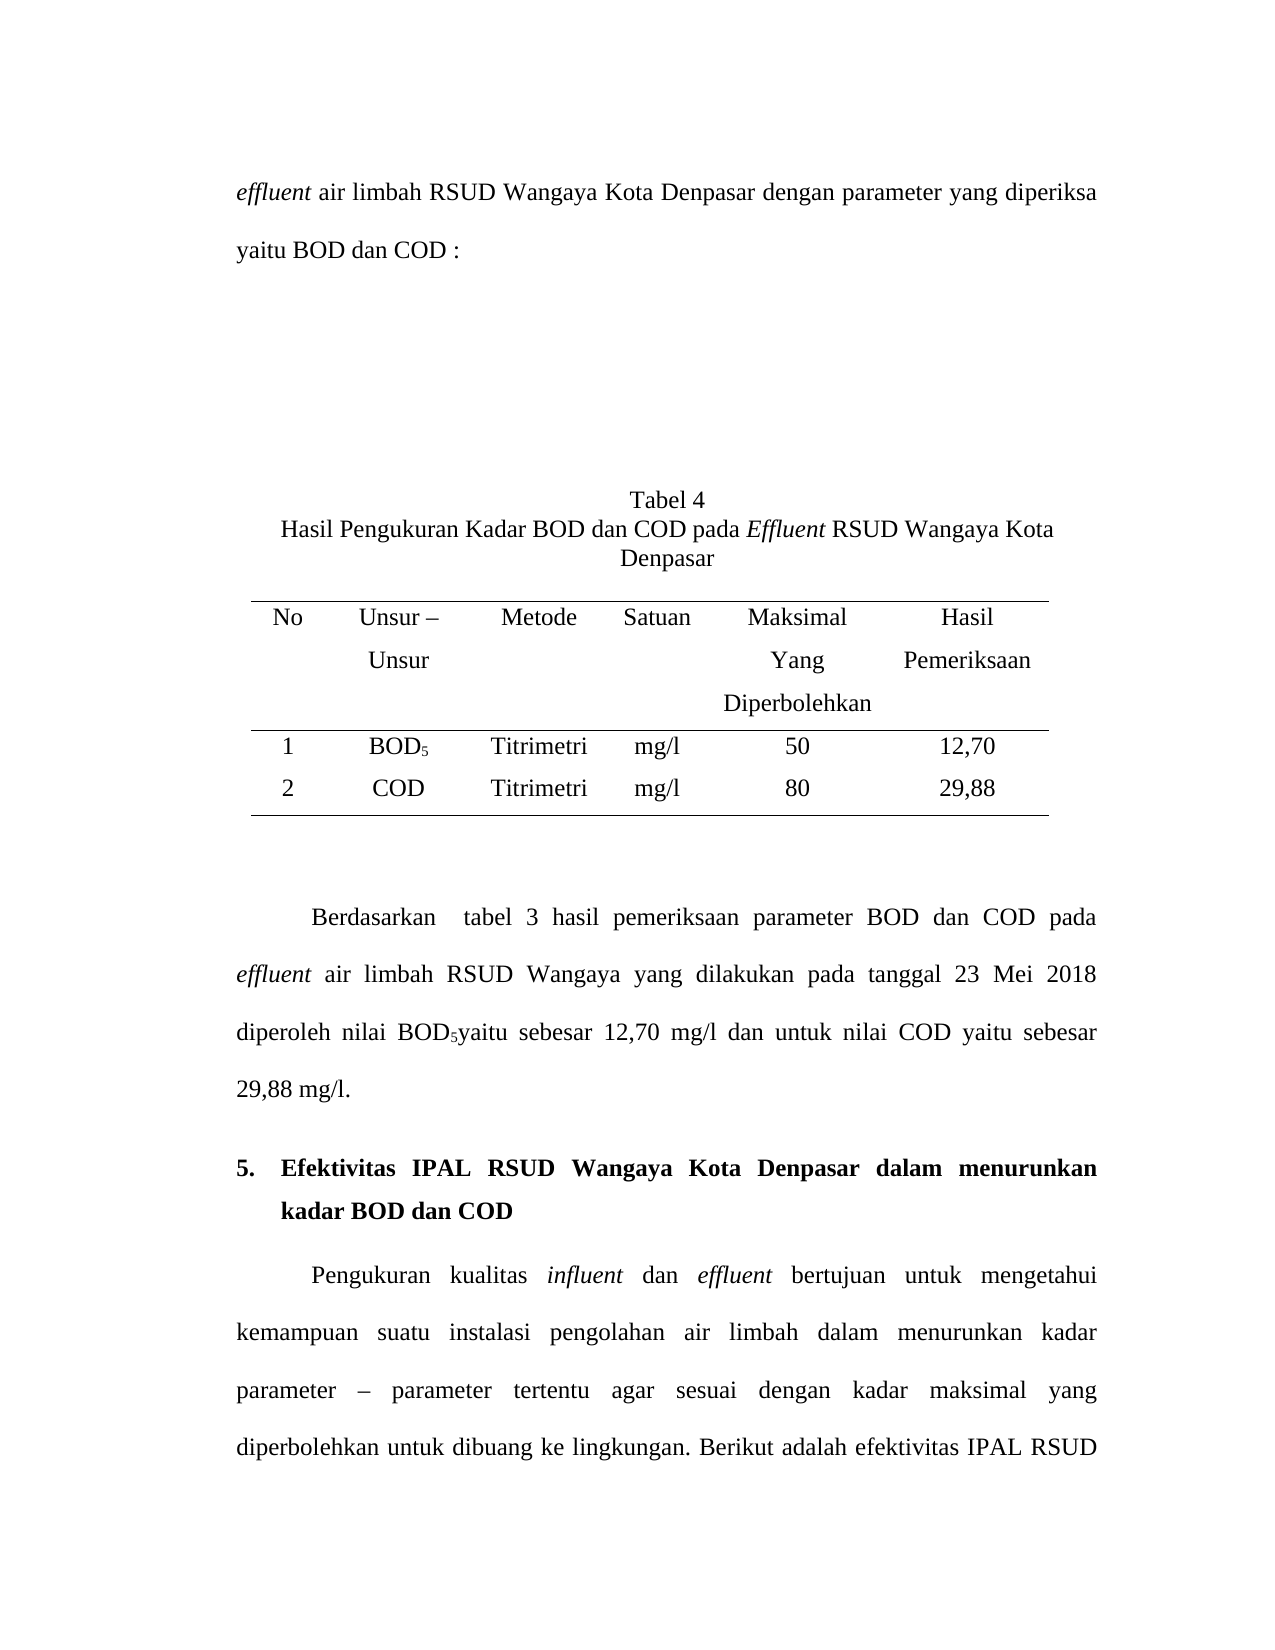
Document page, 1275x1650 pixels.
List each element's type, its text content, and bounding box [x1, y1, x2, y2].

table_cell Titrimetri [473, 731, 605, 773]
table_header Satuan [605, 602, 709, 730]
table_cell 50 [709, 731, 886, 773]
table_header Maksimal Yang Diperbolehkan [709, 602, 886, 730]
table_cell mg/l [605, 731, 709, 773]
table_cell BOD5 [325, 731, 472, 773]
list Efektivitas IPAL RSUD Wangaya Kota Denpasar dalam menurunkan kadar BOD dan COD [236, 1153, 1098, 1224]
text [236, 1260, 1098, 1461]
text Hasil Pengukuran Kadar BOD dan COD pada Effluent RSUD Wangaya Kota Denpasar [236, 514, 1098, 572]
text Berdasarkan tabel 3 hasil pemeriksaan parameter BOD dan COD pada effluent air limbah RSUD Wangaya yang dilakukan pada tanggal 23 Mei 2018 diperoleh nilai BOD5yaitu sebesar 12,70 mg/l dan untuk nilai COD yaitu sebesar 29,88 mg/l. [236, 902, 1098, 1103]
table_cell mg/l [605, 773, 709, 814]
table_cell 12,70 [886, 731, 1048, 773]
table_cell 29,88 [886, 773, 1048, 814]
table_header Metode [473, 602, 605, 730]
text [236, 177, 1098, 263]
table_header Unsur – Unsur [325, 602, 472, 730]
table_header No [251, 602, 324, 730]
table_cell COD [325, 773, 472, 814]
table_cell 1 [251, 731, 324, 773]
table_cell Titrimetri [473, 773, 605, 814]
table_cell 2 [251, 773, 324, 814]
table_header Hasil Pemeriksaan [886, 602, 1048, 730]
text Tabel 4 [236, 486, 1098, 514]
table_cell 80 [709, 773, 886, 814]
